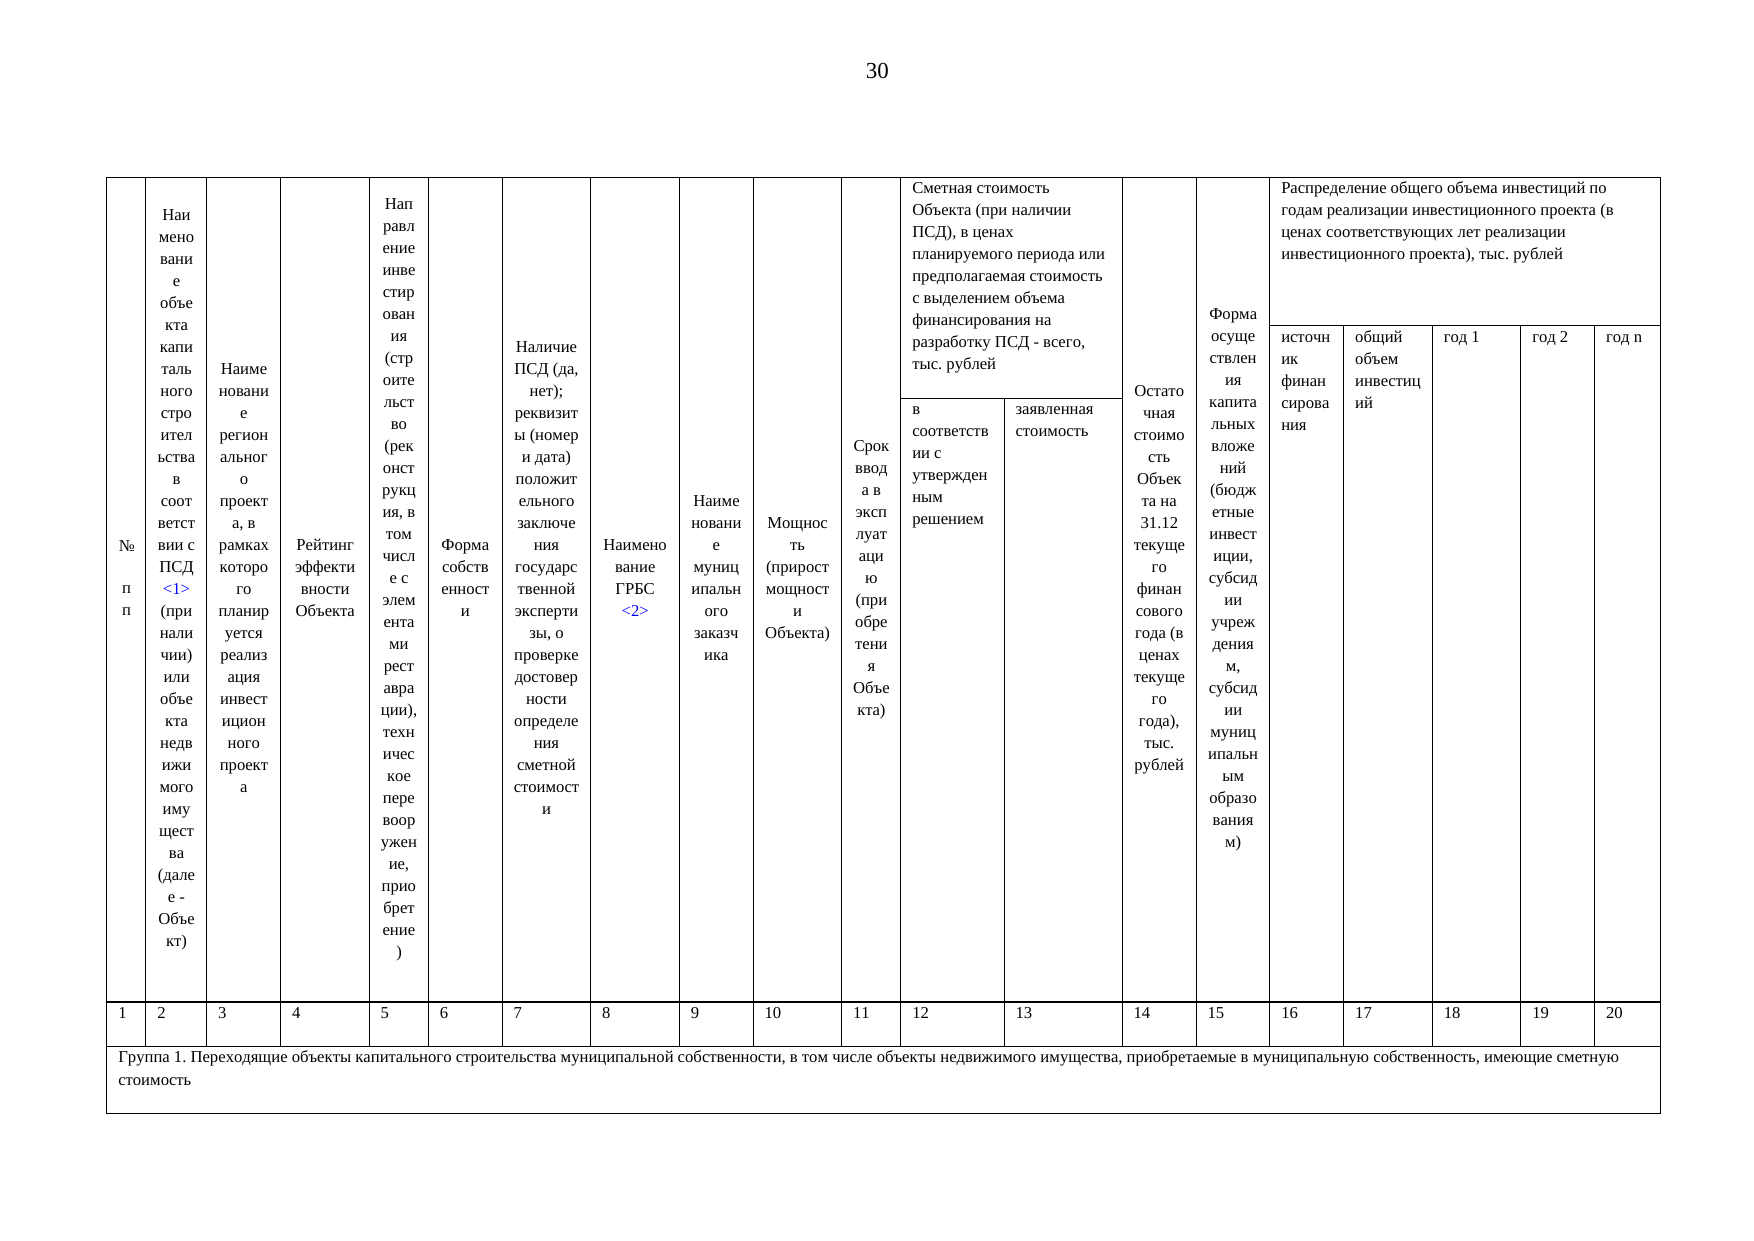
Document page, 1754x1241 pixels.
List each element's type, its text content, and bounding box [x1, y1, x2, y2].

table_header Наименование объекта капитального строительства в соответствии с ПСД <1> (при наличии) или объекта недвижимого имущества (далее - Объект) [146, 178, 206, 1001]
table_cell 8 [591, 1003, 679, 1046]
table_cell заявленная стоимость [1005, 399, 1122, 1001]
table_cell 10 [754, 1003, 841, 1046]
table_header Распределение общего объема инвестиций по годам реализации инвестиционного проекта (в ценах соответствующих лет реализации инвестиционного проекта), тыс. рублей [1270, 178, 1660, 325]
table_header Сметная стоимость Объекта (при наличии ПСД), в ценах планируемого периода или предполагаемая стоимость с выделением объема финансирования на разработку ПСД - всего, тыс. рублей [901, 178, 1122, 398]
table_header Наименование муниципального заказчика [680, 178, 753, 1001]
table_header Наличие ПСД (да, нет); реквизиты (номер и дата) положительного заключения государственной экспертизы, о проверке достоверности определения сметной стоимости [503, 178, 590, 1001]
table_cell общий объем инвестиций [1344, 326, 1432, 1001]
table_header Наименование регионального проекта, в рамках которого планируется реализация инвестиционного проекта [207, 178, 280, 1001]
table_header Мощность (прирост мощности Объекта) [754, 178, 841, 1001]
table_cell 12 [901, 1003, 1004, 1046]
table_cell 7 [503, 1003, 590, 1046]
table_cell год 2 [1521, 326, 1594, 1001]
table_header № пп [107, 178, 145, 1001]
table_cell 20 [1595, 1003, 1660, 1046]
table_cell 3 [207, 1003, 280, 1046]
table_cell 13 [1005, 1003, 1122, 1046]
table_header Форма собственности [429, 178, 502, 1001]
table_header Срок ввода в эксплуатацию (приобретения Объекта) [842, 178, 900, 1001]
table_cell Группа 1. Переходящие объекты капитального строительства муниципальной собственности, в том числе объекты недвижимого имущества, приобретаемые в муниципальную собственность, имеющие сметную стоимость [107, 1047, 1660, 1113]
table_header Наименование ГРБС <2> [591, 178, 679, 1001]
table_cell 4 [281, 1003, 369, 1046]
table_cell год n [1595, 326, 1660, 1001]
table_cell источник финансирования [1270, 326, 1343, 1001]
table_header Рейтинг эффективности Объекта [281, 178, 369, 1001]
table_header Направление инвестирования (строительство (реконструкция, в том числе с элементами реставрации), техническое перевооружение, приобретение) [370, 178, 428, 1001]
table_cell 6 [429, 1003, 502, 1046]
table_cell 11 [842, 1003, 900, 1046]
table_cell 16 [1270, 1003, 1343, 1046]
table_cell 17 [1344, 1003, 1432, 1046]
table_cell 14 [1123, 1003, 1196, 1046]
table_cell 19 [1521, 1003, 1594, 1046]
table_header Остаточная стоимость Объекта на 31.12 текущего финансового года (в ценах текущего года), тыс. рублей [1123, 178, 1196, 1001]
table_cell в соответствии с утвержденным решением [901, 399, 1004, 1001]
table_cell 9 [680, 1003, 753, 1046]
table_cell 1 [107, 1003, 145, 1046]
table_cell 18 [1433, 1003, 1520, 1046]
table_cell 5 [370, 1003, 428, 1046]
table_cell 15 [1197, 1003, 1269, 1046]
table_cell 2 [146, 1003, 206, 1046]
table_cell год 1 [1433, 326, 1520, 1001]
table_header Форма осуществления капитальных вложений (бюджетные инвестиции, субсидии учреждениям, субсидии муниципальным образованиям) [1197, 178, 1269, 1001]
